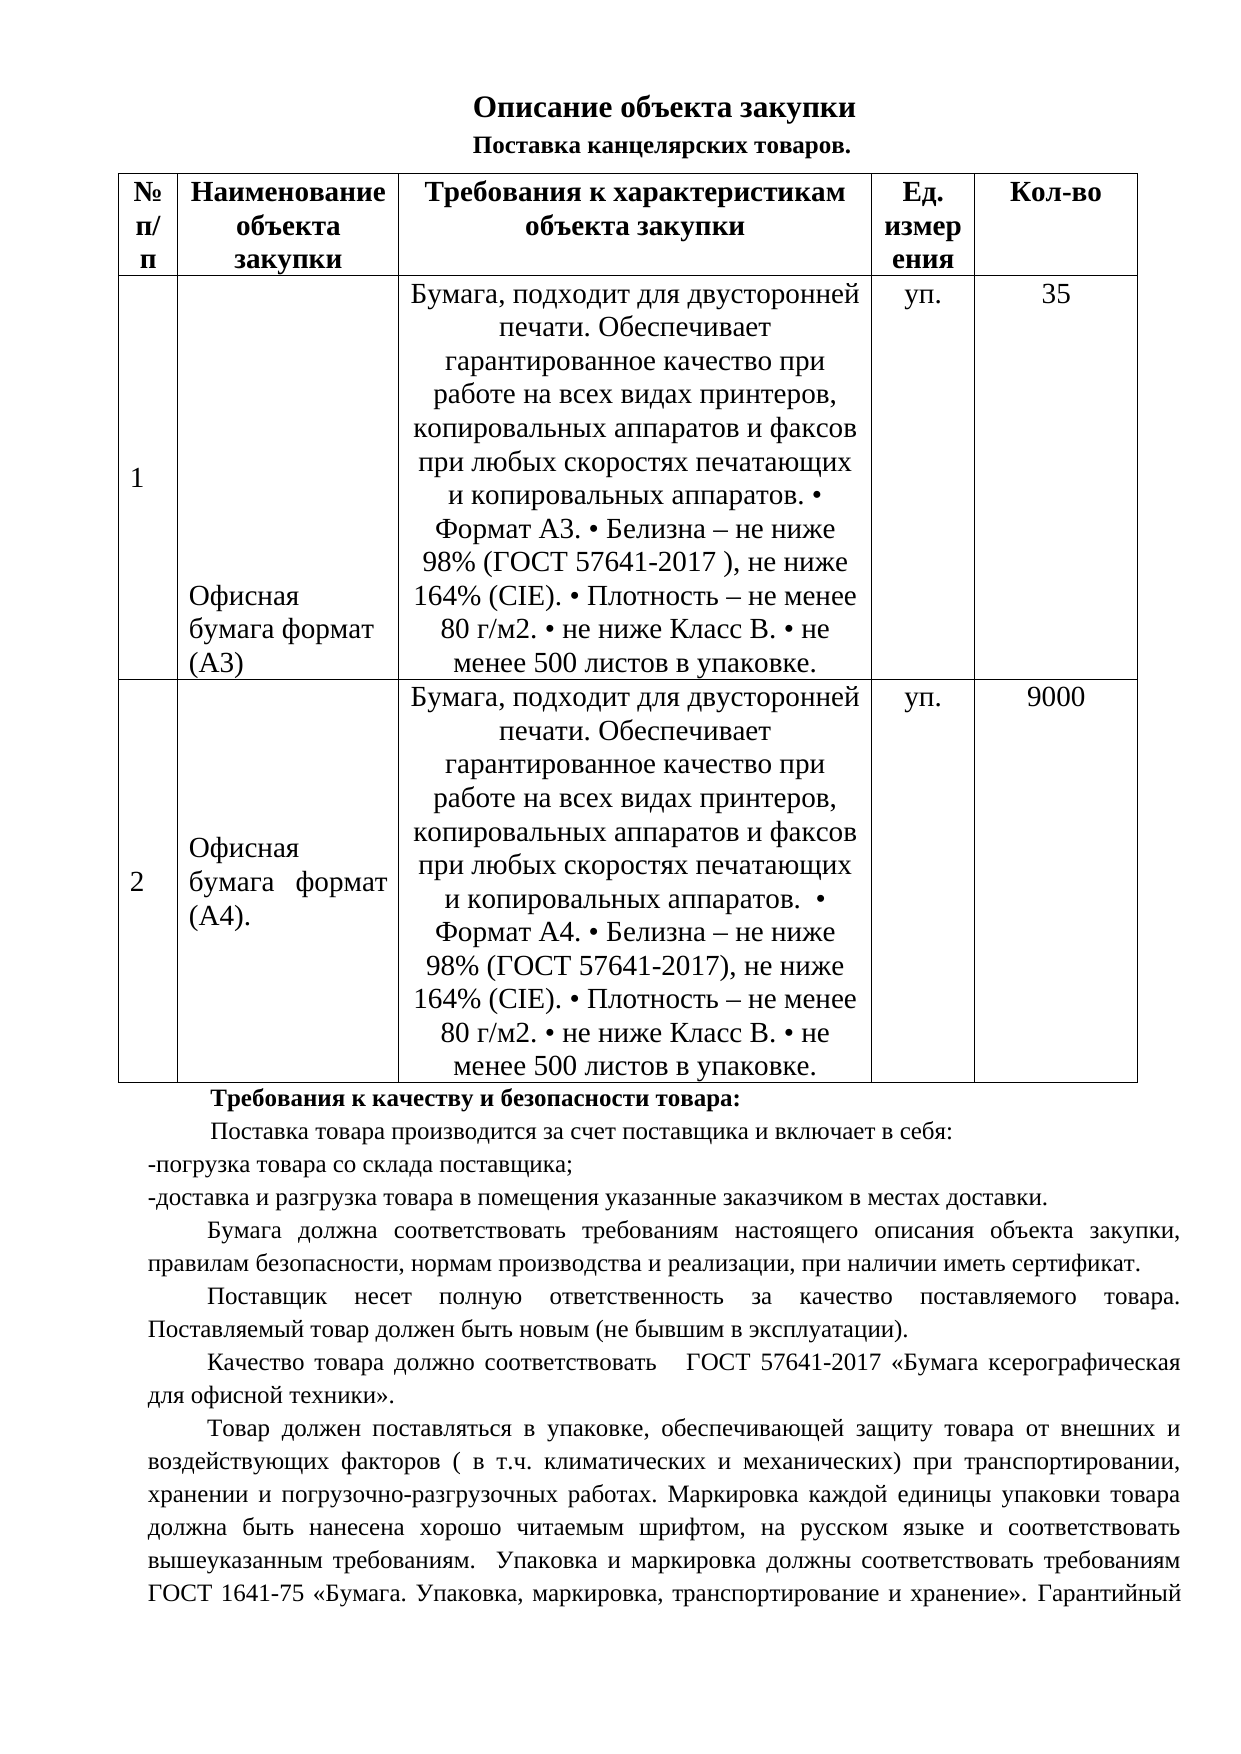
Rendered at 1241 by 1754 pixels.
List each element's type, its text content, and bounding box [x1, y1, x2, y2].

table_cell 2 [119, 680, 177, 1082]
text Качество товара должно соответствовать ГОСТ 57641-2017 «Бумага ксерографическая для офисной техники». [148, 1347, 1181, 1409]
table_cell 1 [119, 276, 177, 678]
table_header Наименование объекта закупки [178, 174, 398, 275]
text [148, 1413, 1181, 1607]
table_cell Офисная бумага формат (А4). [178, 680, 398, 1082]
table_header Ед. измерения [872, 174, 974, 275]
table_cell уп. [872, 680, 974, 1082]
table_cell Бумага, подходит для двусторонней печати. Обеспечивает гарантированное качество при работе на всех видах принтеров, копировальных аппаратов и факсов при любых скоростях печатающих и копировальных аппаратов. • Формат А3. • Белизна – не ниже 98% (ГОСТ 57641-2017 ), не ниже 164% (CIE). • Плотность – не менее 80 г/м2. • не ниже Класс В. • не менее 500 листов в упаковке. [399, 276, 871, 678]
text Описание объекта закупки [148, 89, 1181, 124]
table_cell Бумага, подходит для двусторонней печати. Обеспечивает гарантированное качество при работе на всех видах принтеров, копировальных аппаратов и факсов при любых скоростях печатающих и копировальных аппаратов. • Формат А4. • Белизна – не ниже 98% (ГОСТ 57641-2017), не ниже 164% (CIE). • Плотность – не менее 80 г/м2. • не ниже Класс В. • не менее 500 листов в упаковке. [399, 680, 871, 1082]
text Поставщик несет полную ответственность за качество поставляемого товара. Поставляемый товар должен быть новым (не бывшим в эксплуатации). [148, 1281, 1181, 1343]
table_cell уп. [872, 276, 974, 678]
text Поставка товара производится за счет поставщика и включает в себя: [148, 1116, 1181, 1145]
table_cell Офисная бумага формат (А3) [178, 276, 398, 678]
table_cell 35 [975, 276, 1137, 678]
table_cell 9000 [975, 680, 1137, 1082]
text Требования к качеству и безопасности товара: [148, 1083, 1181, 1112]
text Бумага должна соответствовать требованиям настоящего описания объекта закупки, правилам безопасности, нормам производства и реализации, при наличии иметь сертификат. [148, 1215, 1181, 1277]
table_header № п/п [119, 174, 177, 275]
text -погрузка товара со склада поставщика; [148, 1149, 1181, 1178]
text Поставка канцелярских товаров. [148, 130, 1181, 159]
text -доставка и разгрузка товара в помещения указанные заказчиком в местах доставки. [148, 1182, 1181, 1211]
table_header Требования к характеристикам объекта закупки [399, 174, 871, 275]
table_header Кол-во [975, 174, 1137, 275]
